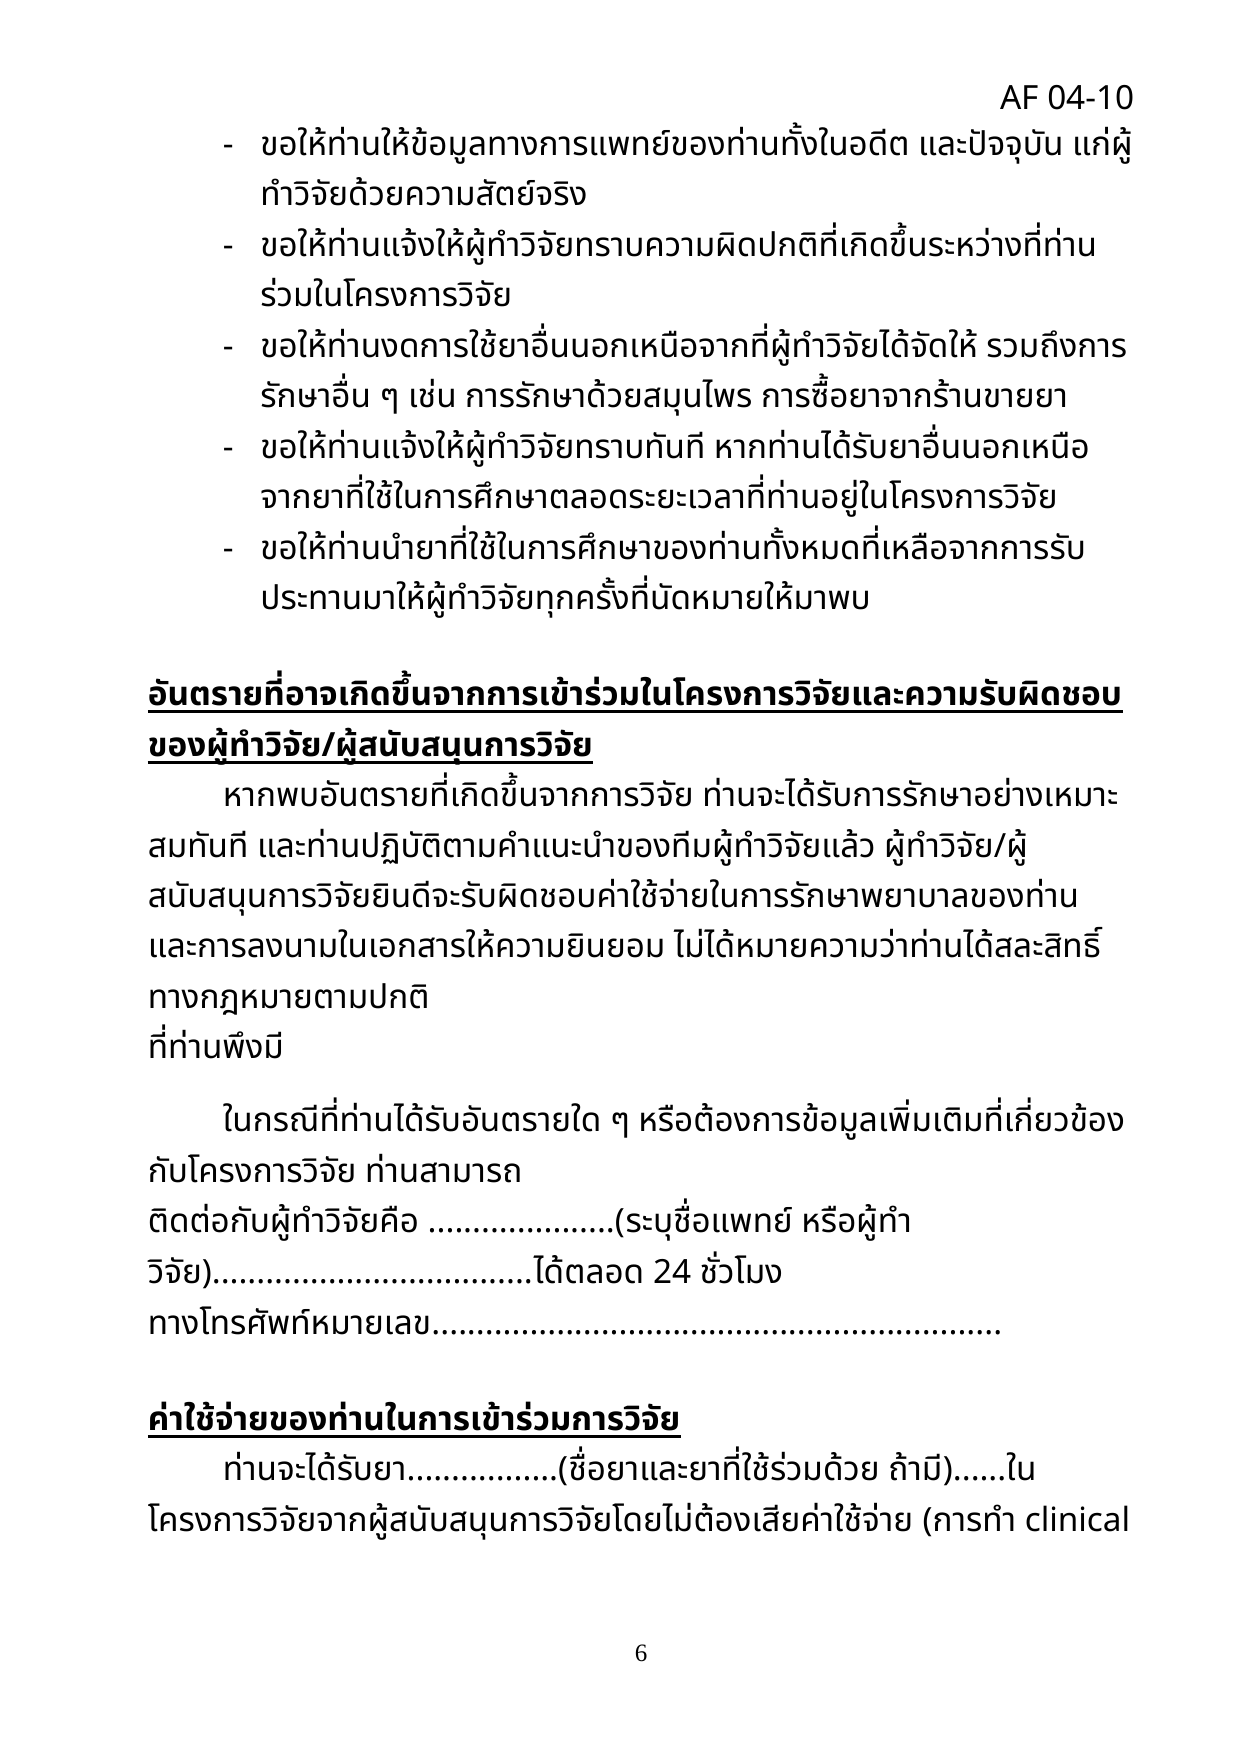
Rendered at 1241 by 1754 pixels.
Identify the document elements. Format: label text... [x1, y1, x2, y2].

list ขอให้ท่านนำยาที่ใช้ในการศึกษาของท่านทั้งหมดที่เหลือจากการรับประทานมาให้ผู้ทำวิจัยทุกครั้งที่นัดหมายให้มาพบ [223, 523, 1134, 624]
text อันตรายที่อาจเกิดขึ้นจากการเข้าร่วมในโครงการวิจัยและความรับผิดชอบของผู้ทำวิจัย/ผู้สนับสนุนการวิจัย [148, 624, 1134, 771]
text ในกรณีที่ท่านได้รับอันตรายใด ๆ หรือต้องการข้อมูลเพิ่มเติมที่เกี่ยวข้องกับโครงการวิจัย ท่านสามารถ [148, 1096, 1134, 1197]
text หากพบอันตรายที่เกิดขึ้นจากการวิจัย ท่านจะได้รับการรักษาอย่างเหมาะสมทันที และท่านปฏิบัติตามคำแนะนำของทีมผู้ทำวิจัยแล้ว ผู้ทำวิจัย/ผู้สนับสนุนการวิจัยยินดีจะรับผิดชอบค่าใช้จ่ายในการรักษาพยาบาลของท่าน และการลงนามในเอกสารให้ความยินยอม ไม่ได้หมายความว่าท่านได้สละสิทธิ์ทางกฎหมายตามปกติ [148, 771, 1134, 1023]
list ขอให้ท่านงดการใช้ยาอื่นนอกเหนือจากที่ผู้ทำวิจัยได้จัดให้ รวมถึงการรักษาอื่น ๆ เช่น การรักษาด้วยสมุนไพร การซื้อยาจากร้านขายยา [223, 321, 1134, 422]
text ติดต่อกับผู้ทำวิจัยคือ .....................(ระบุชื่อแพทย์ หรือผู้ทำวิจัย)....................................ได้ตลอด 24 ชั่วโมง [148, 1197, 1134, 1298]
text ที่ท่านพึงมี [148, 1023, 1134, 1074]
text ทางโทรศัพท์หมายเลข................................................................ [148, 1298, 1134, 1349]
text ค่าใช้จ่ายของท่านในการเข้าร่วมการวิจัย [148, 1394, 1134, 1445]
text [148, 1445, 1134, 1546]
list ขอให้ท่านแจ้งให้ผู้ทำวิจัยทราบทันที หากท่านได้รับยาอื่นนอกเหนือจากยาที่ใช้ในการศึกษาตลอดระยะเวลาที่ท่านอยู่ในโครงการวิจัย [223, 422, 1134, 523]
list ขอให้ท่านแจ้งให้ผู้ทำวิจัยทราบความผิดปกติที่เกิดขึ้นระหว่างที่ท่านร่วมในโครงการวิจัย [223, 220, 1134, 321]
list ขอให้ท่านให้ข้อมูลทางการแพทย์ของท่านทั้งในอดีต และปัจจุบัน แก่ผู้ทำวิจัยด้วยความสัตย์จริง [223, 119, 1134, 220]
